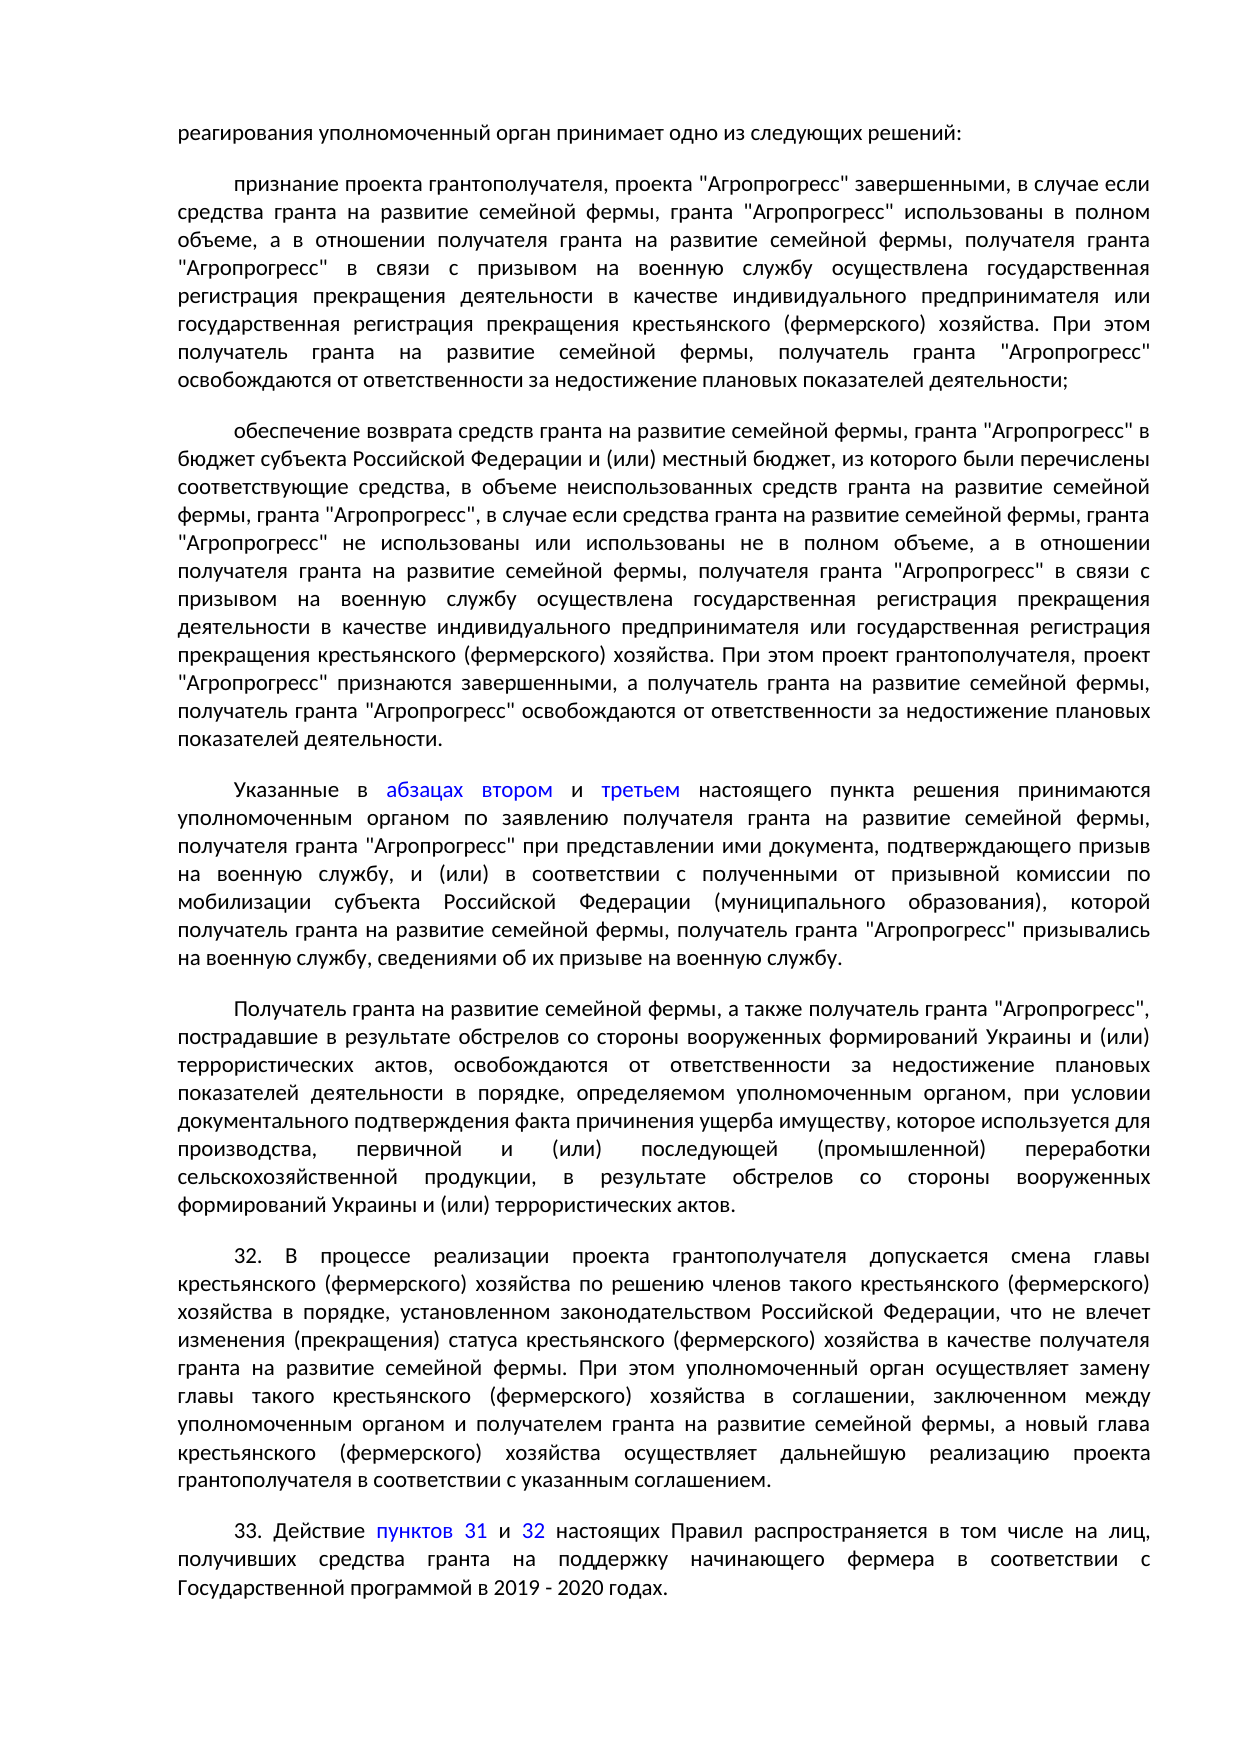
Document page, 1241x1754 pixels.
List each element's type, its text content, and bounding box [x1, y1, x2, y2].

text Указанные в абзацах втором и третьем настоящего пункта решения принимаются уполномоченным органом по заявлению получателя гранта на развитие семейной фермы, получателя гранта "Агропрогресс" при представлении ими документа, подтверждающего призыв на военную службу, и (или) в соответствии с полученными от призывной комиссии по мобилизации субъекта Российской Федерации (муниципального образования), которой получатель гранта на развитие семейной фермы, получатель гранта "Агропрогресс" призывались на военную службу, сведениями об их призыве на военную службу. [177, 775, 1152, 971]
text 33. Действие пунктов 31 и 32 настоящих Правил распространяется в том числе на лиц, получивших средства гранта на поддержку начинающего фермера в соответствии с Государственной программой в 2019 - 2020 годах. [177, 1517, 1152, 1601]
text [177, 118, 1152, 146]
text 32. В процессе реализации проекта грантополучателя допускается смена главы крестьянского (фермерского) хозяйства по решению членов такого крестьянского (фермерского) хозяйства в порядке, установленном законодательством Российской Федерации, что не влечет изменения (прекращения) статуса крестьянского (фермерского) хозяйства в качестве получателя гранта на развитие семейной фермы. При этом уполномоченный орган осуществляет замену главы такого крестьянского (фермерского) хозяйства в соглашении, заключенном между уполномоченным органом и получателем гранта на развитие семейной фермы, а новый глава крестьянского (фермерского) хозяйства осуществляет дальнейшую реализацию проекта грантополучателя в соответствии с указанным соглашением. [177, 1241, 1152, 1494]
text Получатель гранта на развитие семейной фермы, а также получатель гранта "Агропрогресс", пострадавшие в результате обстрелов со стороны вооруженных формирований Украины и (или) террористических актов, освобождаются от ответственности за недостижение плановых показателей деятельности в порядке, определяемом уполномоченным органом, при условии документального подтверждения факта причинения ущерба имуществу, которое используется для производства, первичной и (или) последующей (промышленной) переработки сельскохозяйственной продукции, в результате обстрелов со стороны вооруженных формирований Украины и (или) террористических актов. [177, 994, 1152, 1218]
text обеспечение возврата средств гранта на развитие семейной фермы, гранта "Агропрогресс" в бюджет субъекта Российской Федерации и (или) местный бюджет, из которого были перечислены соответствующие средства, в объеме неиспользованных средств гранта на развитие семейной фермы, гранта "Агропрогресс", в случае если средства гранта на развитие семейной фермы, гранта "Агропрогресс" не использованы или использованы не в полном объеме, а в отношении получателя гранта на развитие семейной фермы, получателя гранта "Агропрогресс" в связи с призывом на военную службу осуществлена государственная регистрация прекращения деятельности в качестве индивидуального предпринимателя или государственная регистрация прекращения крестьянского (фермерского) хозяйства. При этом проект грантополучателя, проект "Агропрогресс" признаются завершенными, а получатель гранта на развитие семейной фермы, получатель гранта "Агропрогресс" освобождаются от ответственности за недостижение плановых показателей деятельности. [177, 416, 1152, 752]
text признание проекта грантополучателя, проекта "Агропрогресс" завершенными, в случае если средства гранта на развитие семейной фермы, гранта "Агропрогресс" использованы в полном объеме, а в отношении получателя гранта на развитие семейной фермы, получателя гранта "Агропрогресс" в связи с призывом на военную службу осуществлена государственная регистрация прекращения деятельности в качестве индивидуального предпринимателя или государственная регистрация прекращения крестьянского (фермерского) хозяйства. При этом получатель гранта на развитие семейной фермы, получатель гранта "Агропрогресс" освобождаются от ответственности за недостижение плановых показателей деятельности; [177, 169, 1152, 393]
